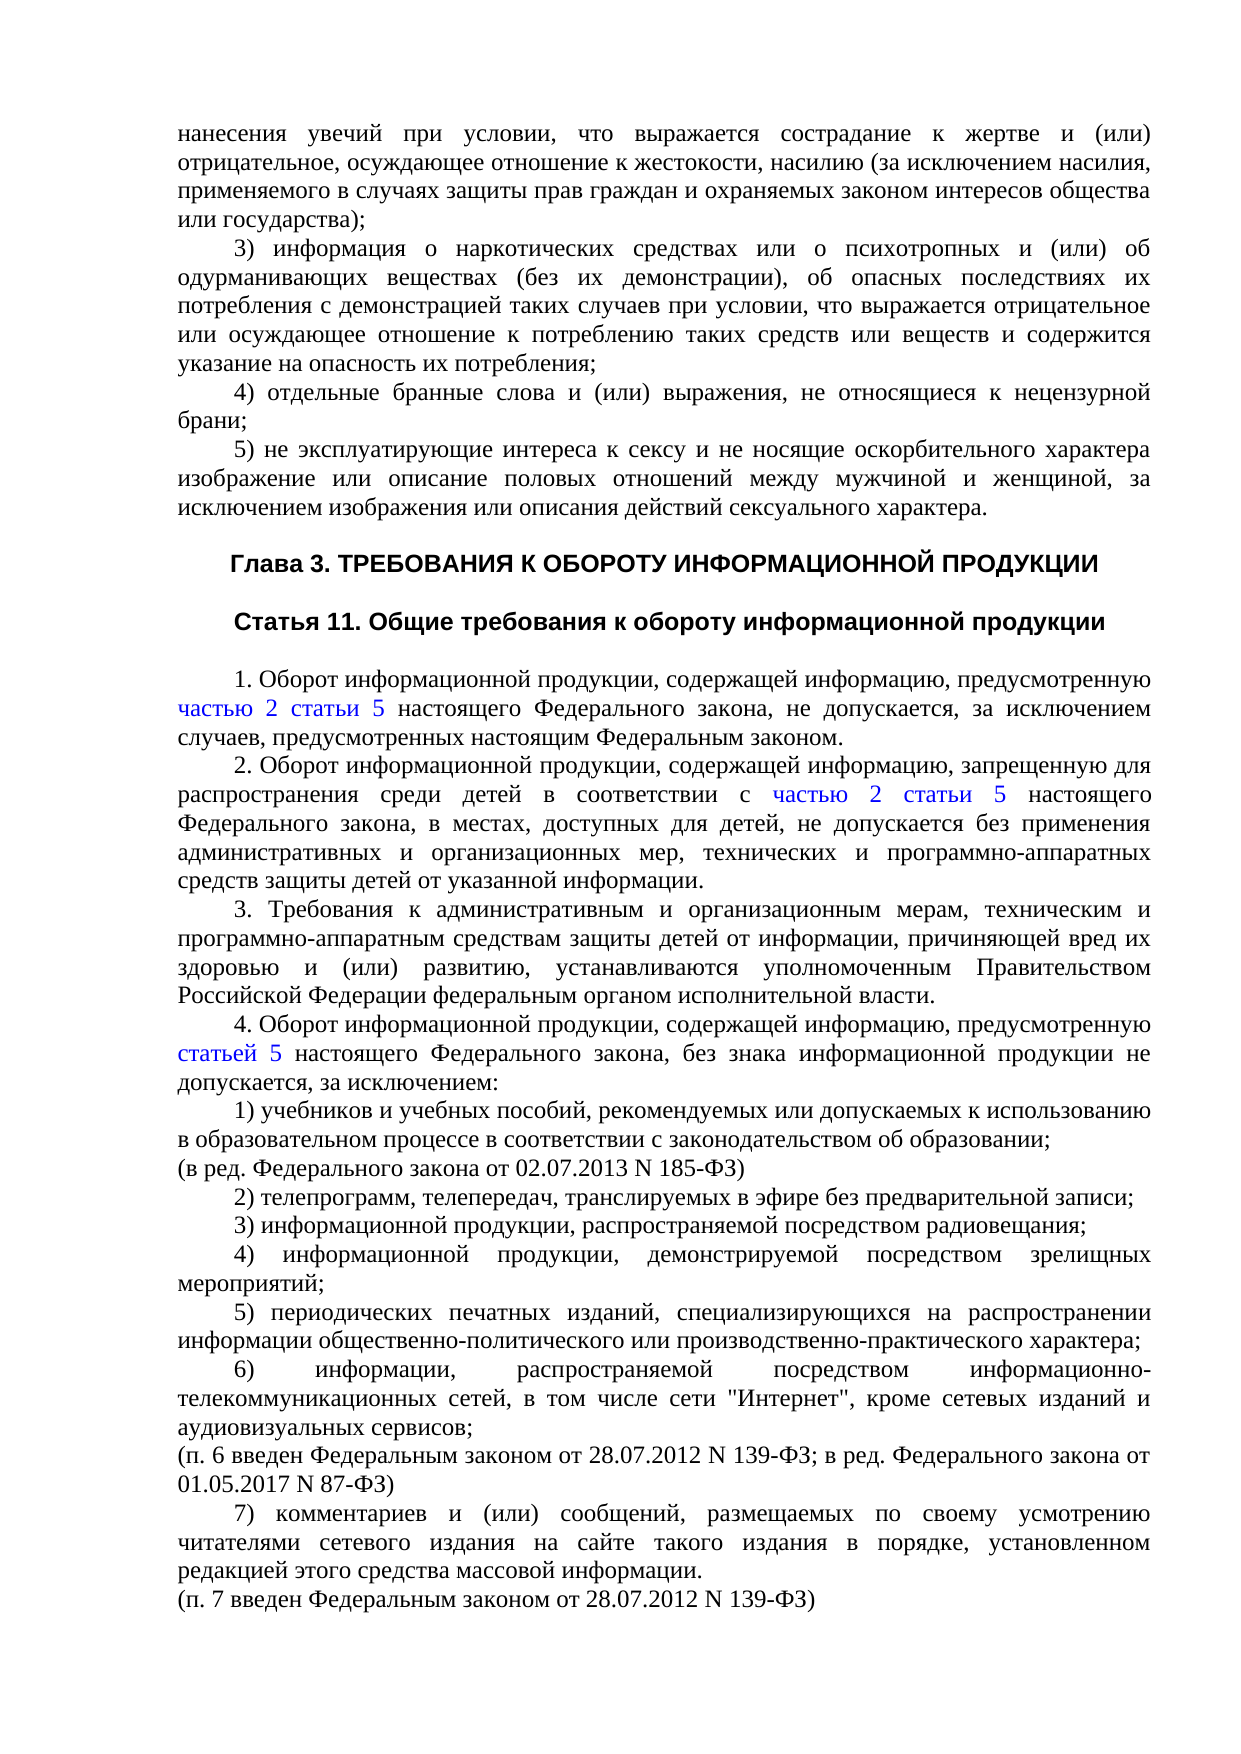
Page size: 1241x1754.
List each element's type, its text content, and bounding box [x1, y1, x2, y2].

text Статья 11. Общие требования к обороту информационной продукции [177, 607, 1152, 636]
text 5) периодических печатных изданий, специализирующихся на распространении информации общественно-политического или производственно-практического характера; [177, 1297, 1152, 1354]
text (в ред. Федерального закона от 02.07.2013 N 185-ФЗ) [177, 1153, 1152, 1182]
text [177, 118, 1152, 233]
text 3) информация о наркотических средствах или о психотропных и (или) об одурманивающих веществах (без их демонстрации), об опасных последствиях их потребления с демонстрацией таких случаев при условии, что выражается отрицательное или осуждающее отношение к потреблению таких средств или веществ и содержится указание на опасность их потребления; [177, 233, 1152, 377]
text 3) информационной продукции, распространяемой посредством радиовещания; [177, 1211, 1152, 1239]
text Глава 3. ТРЕБОВАНИЯ К ОБОРОТУ ИНФОРМАЦИОННОЙ ПРОДУКЦИИ [177, 549, 1152, 578]
text 4) отдельные бранные слова и (или) выражения, не относящиеся к нецензурной брани; [177, 377, 1152, 434]
text (п. 6 введен Федеральным законом от 28.07.2012 N 139-ФЗ; в ред. Федерального закона от 01.05.2017 N 87-ФЗ) [177, 1441, 1152, 1498]
text 3. Требования к административным и организационным мерам, техническим и программно-аппаратным средствам защиты детей от информации, причиняющей вред их здоровью и (или) развитию, устанавливаются уполномоченным Правительством Российской Федерации федеральным органом исполнительной власти. [177, 894, 1152, 1009]
text 2) телепрограмм, телепередач, транслируемых в эфире без предварительной записи; [177, 1182, 1152, 1211]
text 1) учебников и учебных пособий, рекомендуемых или допускаемых к использованию в образовательном процессе в соответствии с законодательством об образовании; [177, 1096, 1152, 1153]
text 6) информации, распространяемой посредством информационно-телекоммуникационных сетей, в том числе сети "Интернет", кроме сетевых изданий и аудиовизуальных сервисов; [177, 1354, 1152, 1441]
text 2. Оборот информационной продукции, содержащей информацию, запрещенную для распространения среди детей в соответствии с частью 2 статьи 5 настоящего Федерального закона, в местах, доступных для детей, не допускается без применения административных и организационных мер, технических и программно-аппаратных средств защиты детей от указанной информации. [177, 751, 1152, 894]
text 1. Оборот информационной продукции, содержащей информацию, предусмотренную частью 2 статьи 5 настоящего Федерального закона, не допускается, за исключением случаев, предусмотренных настоящим Федеральным законом. [177, 664, 1152, 751]
text 4) информационной продукции, демонстрируемой посредством зрелищных мероприятий; [177, 1239, 1152, 1297]
text 5) не эксплуатирующие интереса к сексу и не носящие оскорбительного характера изображение или описание половых отношений между мужчиной и женщиной, за исключением изображения или описания действий сексуального характера. [177, 434, 1152, 521]
text 7) комментариев и (или) сообщений, размещаемых по своему усмотрению читателями сетевого издания на сайте такого издания в порядке, установленном редакцией этого средства массовой информации. [177, 1498, 1152, 1584]
text (п. 7 введен Федеральным законом от 28.07.2012 N 139-ФЗ) [177, 1584, 1152, 1613]
text 4. Оборот информационной продукции, содержащей информацию, предусмотренную статьей 5 настоящего Федерального закона, без знака информационной продукции не допускается, за исключением: [177, 1009, 1152, 1096]
